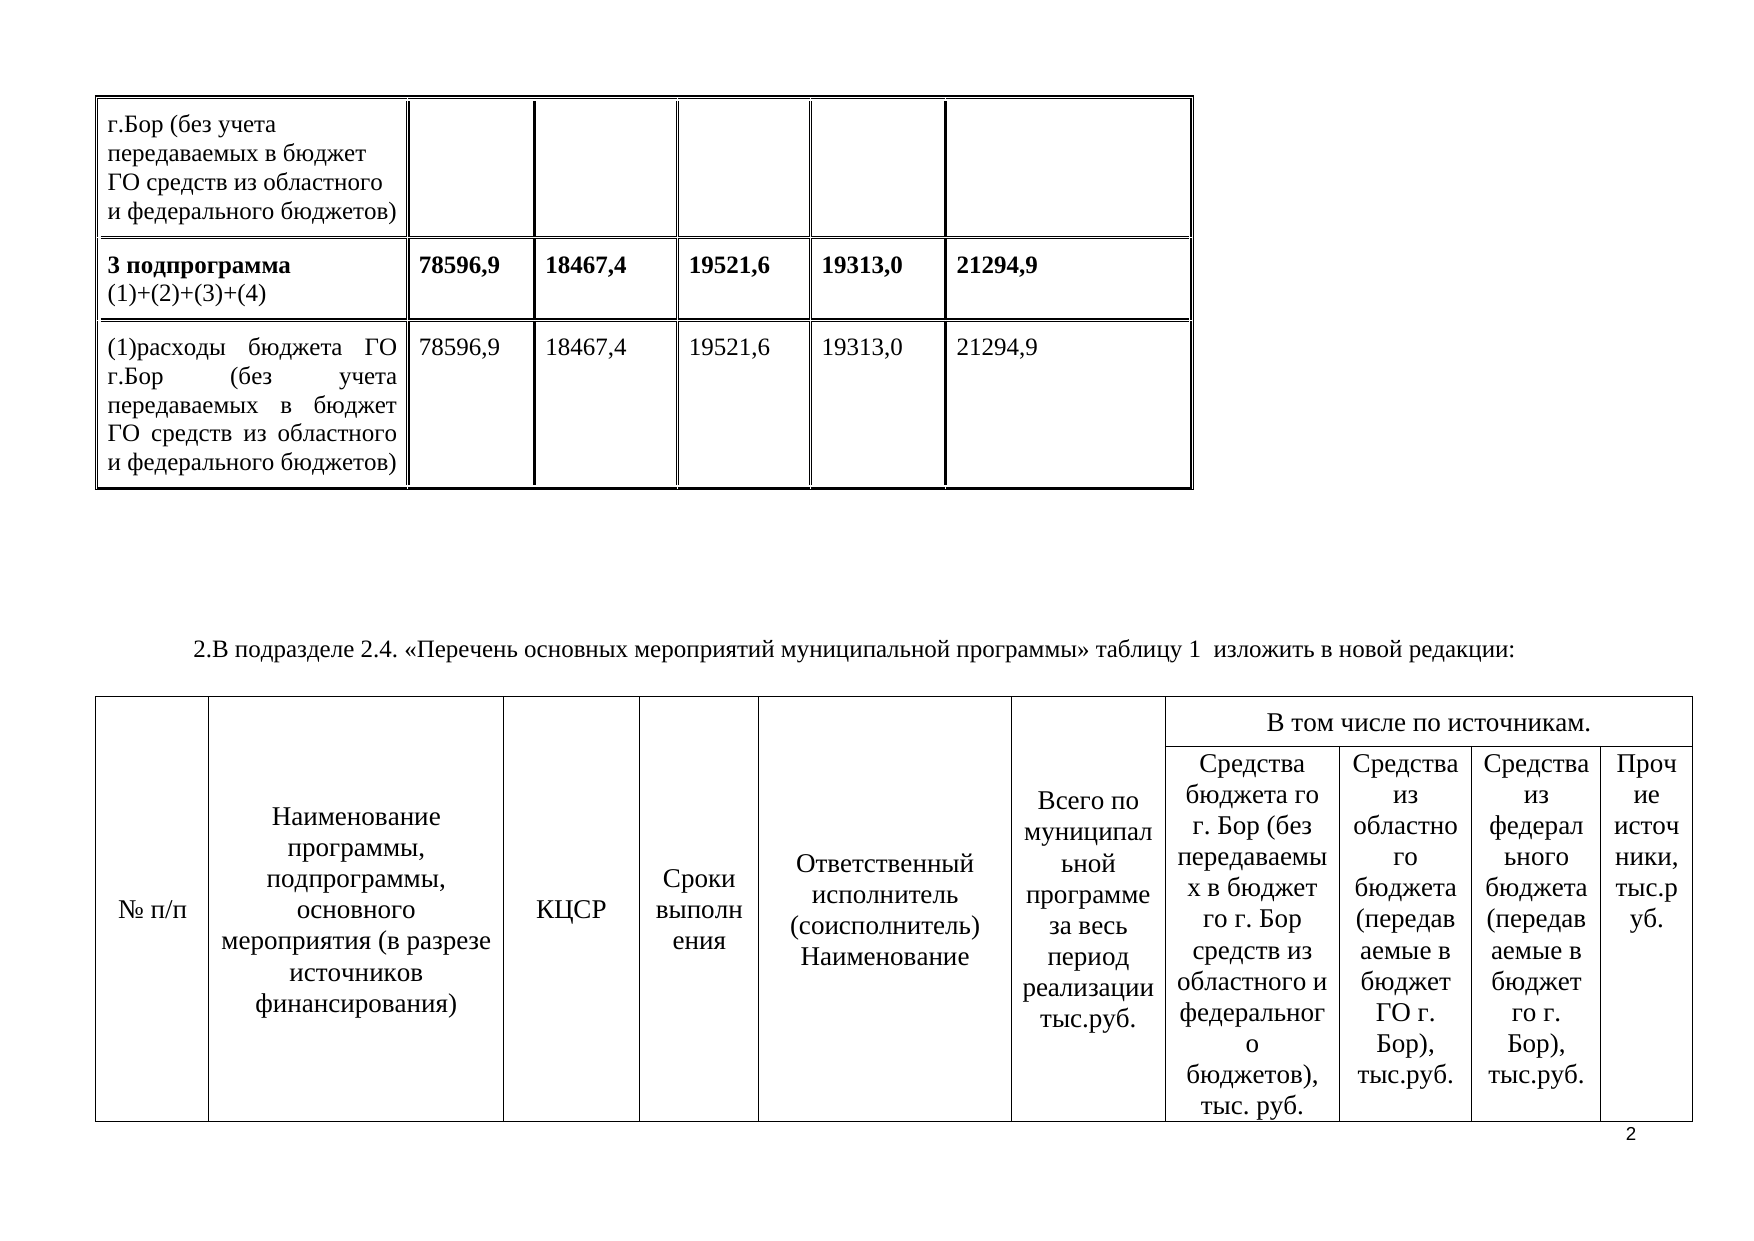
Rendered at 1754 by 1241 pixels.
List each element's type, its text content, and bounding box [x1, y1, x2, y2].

table_cell 85648,7 [811, 99, 945, 236]
table_cell Средства из областного бюджета (передаваемые в бюджет ГО г. Бор), тыс.руб. [1340, 747, 1471, 1121]
table_header Сроки выполнения [640, 697, 758, 1121]
table_cell 19521,6 [678, 322, 811, 487]
table_cell Средства бюджета го г. Бор (без передаваемых в бюджет го г. Бор средств из областного и федерального бюджетов), тыс. руб. [1166, 747, 1339, 1121]
table_cell 19313,0 [811, 322, 945, 487]
table_cell 78596,9 [410, 239, 533, 318]
table_header Наименование программы, подпрограммы, основного мероприятия (в разрезе источников финансирования) [209, 697, 503, 1121]
table_cell 21294,9 [945, 236, 1192, 318]
table_cell 354298,1 [408, 99, 534, 236]
table_cell 19521,6 [679, 239, 809, 318]
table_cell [98, 97, 408, 236]
text 2.В подразделе 2.4. «Перечень основных мероприятий муниципальной программы» таблицу 1 изложить в новой редакции: [118, 634, 1636, 663]
table_cell 18467,4 [534, 322, 677, 487]
table_cell 87304,4 [534, 99, 677, 236]
table_header Ответственный исполнитель (соисполнитель) Наименование [759, 697, 1011, 1121]
table_cell 3 подпрограмма (1)+(2)+(3)+(4) [96, 236, 408, 318]
table_cell 18467,4 [536, 239, 676, 318]
table_cell 94768,6 [945, 99, 1190, 236]
table_cell (1)расходы бюджета ГО г.Бор (без учета передаваемых в бюджет ГО средств из областного и федерального бюджетов) [98, 318, 408, 487]
table_cell 78596,9 [408, 322, 534, 487]
table_cell 86576,4 [678, 99, 811, 236]
table_header КЦСР [504, 697, 639, 1121]
table_header В том числе по источникам. [1166, 697, 1692, 746]
table_cell 19313,0 [812, 239, 944, 318]
table_header Всего по муниципальной программе за весь период реализации тыс.руб. [1012, 697, 1165, 1121]
table_cell Средства из федерального бюджета (передаваемые в бюджет го г. Бор), тыс.руб. [1472, 747, 1600, 1121]
table_cell 21294,9 [945, 318, 1191, 487]
table_cell Прочие источники, тыс.руб. [1601, 747, 1692, 1121]
table_header № п/п [96, 697, 208, 1121]
